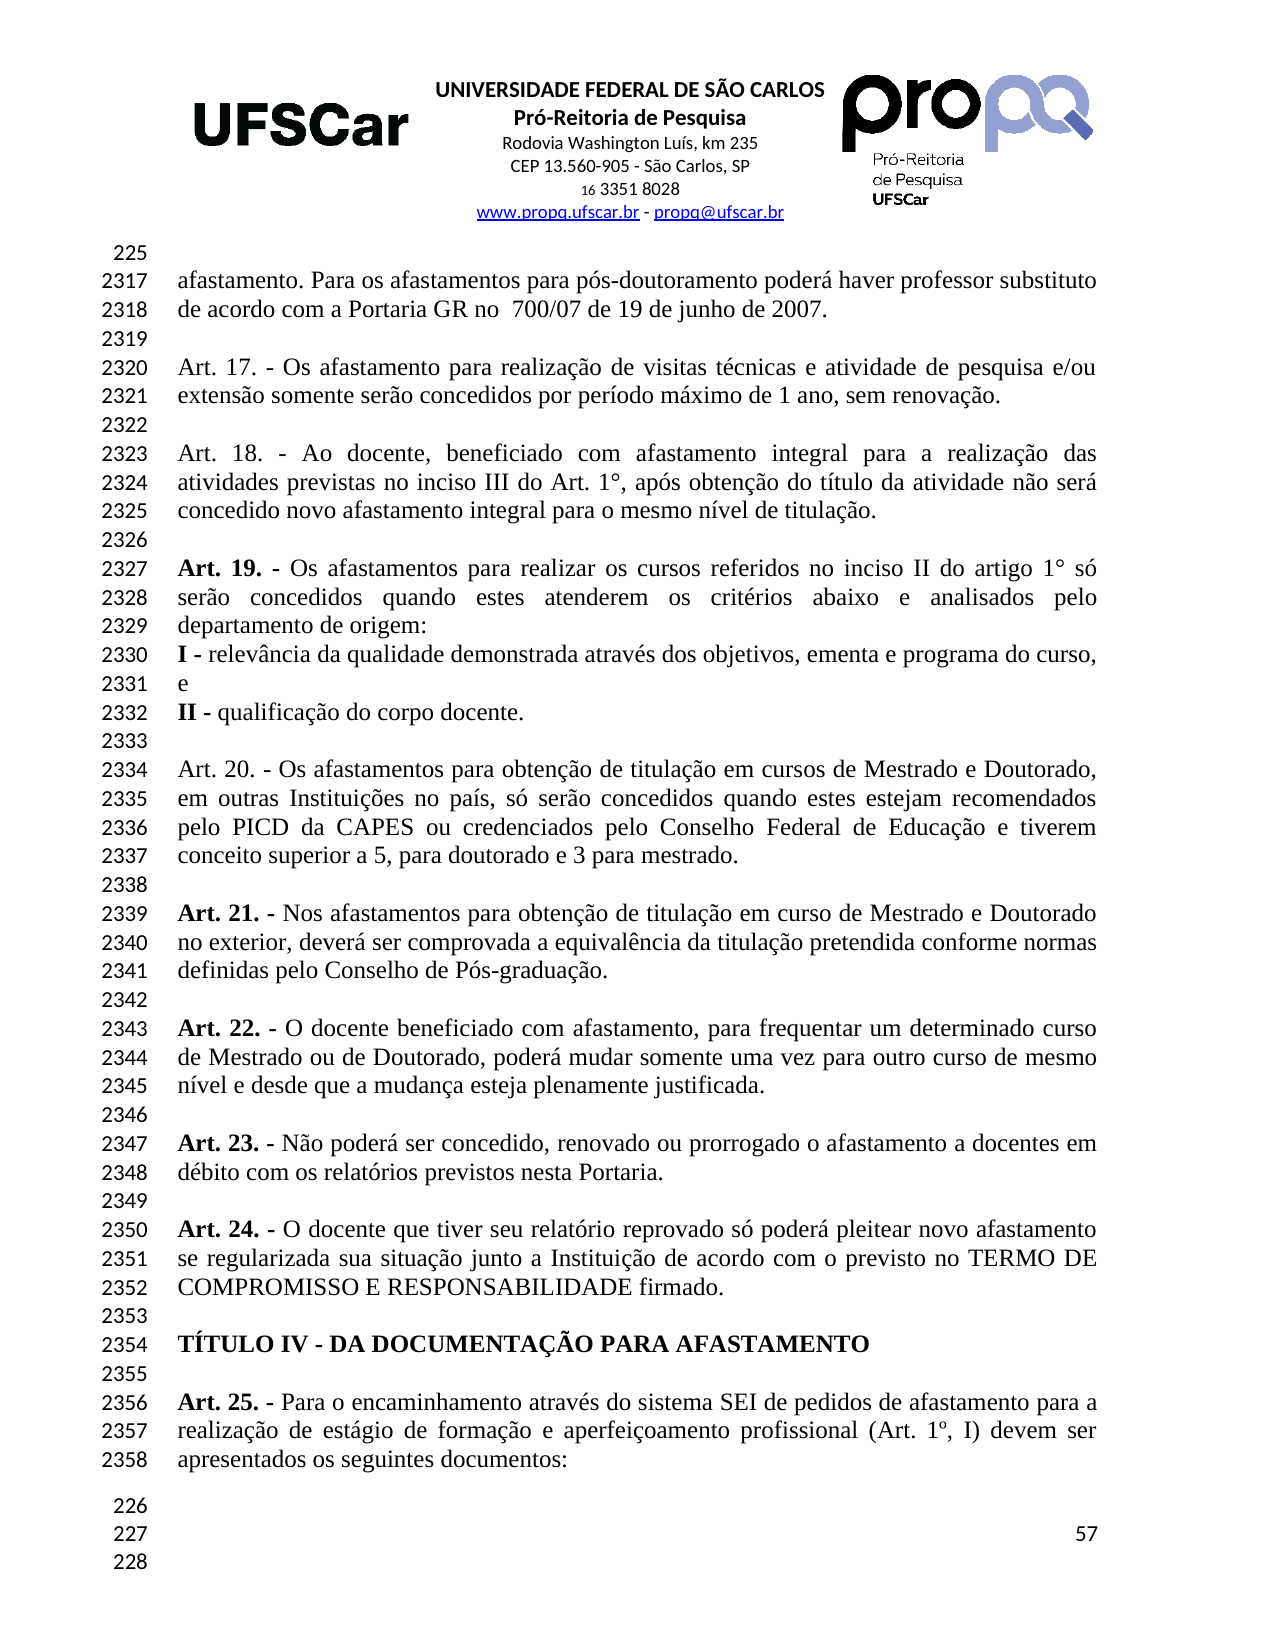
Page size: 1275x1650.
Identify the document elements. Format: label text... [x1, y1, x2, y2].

text Art. 25. - Para o encaminhamento através do sistema SEI de pedidos de afastamento para a realização de estágio de formação e aperfeiçoamento profissional (Art. 1º, I) devem ser apresentados os seguintes documentos: [177, 1387, 1098, 1473]
text Art. 17. - Os afastamento para realização de visitas técnicas e atividade de pesquisa e/ou extensão somente serão concedidos por período máximo de 1 ano, sem renovação. [177, 352, 1098, 409]
text Art. 21. - Nos afastamentos para obtenção de titulação em curso de Mestrado e Doutorado no exterior, deverá ser comprovada a equivalência da titulação pretendida conforme normas definidas pelo Conselho de Pós-graduação. [177, 898, 1098, 984]
text Art. 18. - Ao docente, beneficiado com afastamento integral para a realização das atividades previstas no inciso III do Art. 1°, após obtenção do título da atividade não será concedido novo afastamento integral para o mesmo nível de titulação. [177, 438, 1098, 524]
text II - qualificação do corpo docente. [177, 697, 1098, 726]
text Art. 22. - O docente beneficiado com afastamento, para frequentar um determinado curso de Mestrado ou de Doutorado, poderá mudar somente uma vez para outro curso de mesmo nível e desde que a mudança esteja plenamente justificada. [177, 1013, 1098, 1099]
text Art. 20. - Os afastamentos para obtenção de titulação em cursos de Mestrado e Doutorado, em outras Instituições no país, só serão concedidos quando estes estejam recomendados pelo PICD da CAPES ou credenciados pelo Conselho Federal de Educação e tiverem conceito superior a 5, para doutorado e 3 para mestrado. [177, 754, 1098, 869]
text I - relevância da qualidade demonstrada através dos objetivos, ementa e programa do curso, e [177, 639, 1098, 697]
picture [842, 75, 1093, 205]
picture [194, 103, 409, 146]
text TÍTULO IV - DA DOCUMENTAÇÃO PARA AFASTAMENTO [177, 1329, 1098, 1358]
text Art. 24. - O docente que tiver seu relatório reprovado só poderá pleitear novo afastamento se regularizada sua situação junto a Instituição de acordo com o previsto no TERMO DE COMPROMISSO E RESPONSABILIDADE firmado. [177, 1214, 1098, 1301]
text Art. 19. - Os afastamentos para realizar os cursos referidos no inciso II do artigo 1° só serão concedidos quando estes atenderem os critérios abaixo e analisados pelo departamento de origem: [177, 553, 1098, 639]
text Art. 23. - Não poderá ser concedido, renovado ou prorrogado o afastamento a docentes em débito com os relatórios previstos nesta Portaria. [177, 1128, 1098, 1186]
